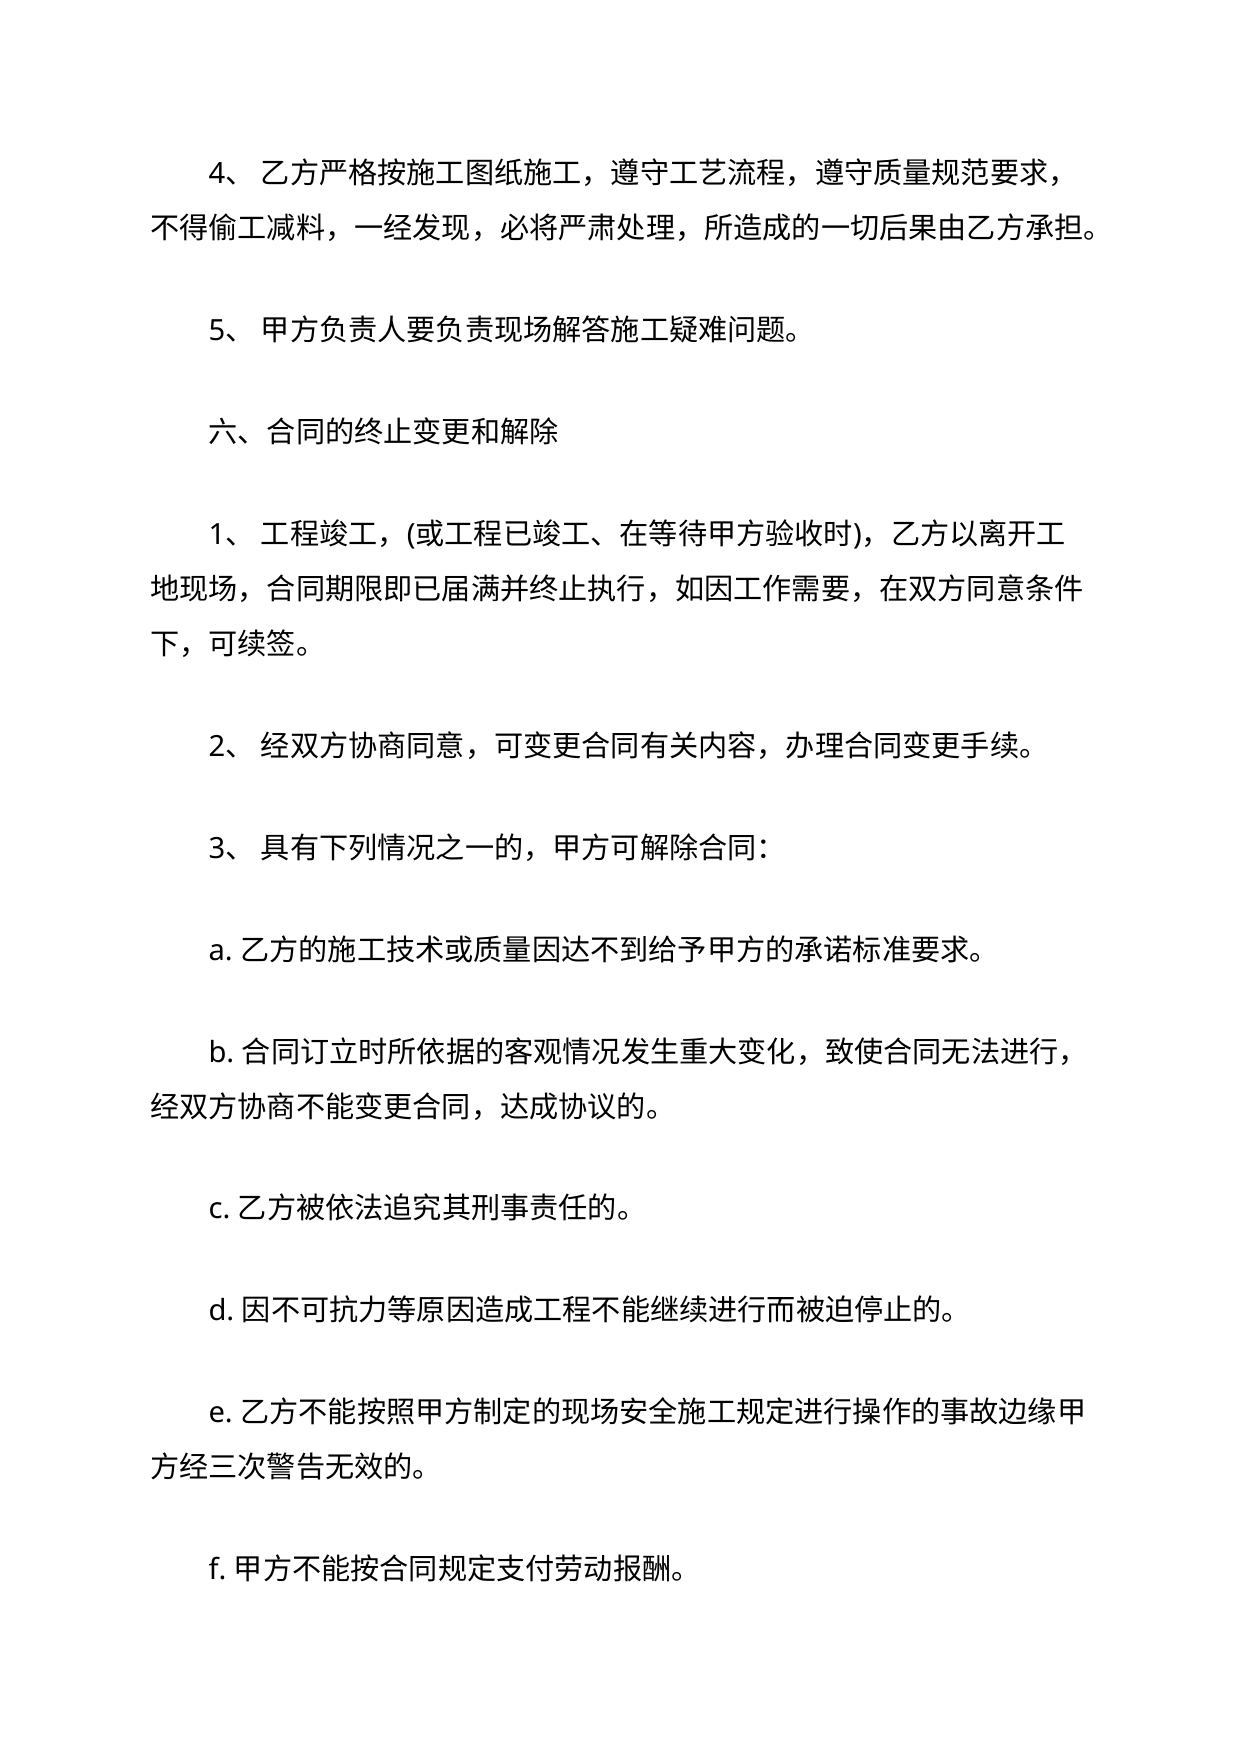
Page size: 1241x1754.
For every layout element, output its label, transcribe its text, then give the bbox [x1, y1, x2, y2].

text 2、 经双方协商同意，可变更合同有关内容，办理合同变更手续。 [150, 722, 1090, 764]
text d. 因不可抗力等原因造成工程不能继续进行而被迫停止的。 [150, 1287, 1090, 1329]
text 4、 乙方严格按施工图纸施工，遵守工艺流程，遵守质量规范要求，不得偷工减料，一经发现，必将严肃处理，所造成的一切后果由乙方承担。 [150, 150, 1090, 247]
text e. 乙方不能按照甲方制定的现场安全施工规定进行操作的事故边缘甲方经三次警告无效的。 [150, 1389, 1090, 1486]
text c. 乙方被依法追究其刑事责任的。 [150, 1185, 1090, 1227]
text 六、合同的终止变更和解除 [150, 409, 1090, 451]
text 1、 工程竣工，(或工程已竣工、在等待甲方验收时)，乙方以离开工地现场，合同期限即已届满并终止执行，如因工作需要，在双方同意条件下，可续签。 [150, 511, 1090, 663]
text a. 乙方的施工技术或质量因达不到给予甲方的承诺标准要求。 [150, 926, 1090, 968]
text b. 合同订立时所依据的客观情况发生重大变化，致使合同无法进行，经双方协商不能变更合同，达成协议的。 [150, 1028, 1090, 1125]
text 3、 具有下列情况之一的，甲方可解除合同： [150, 824, 1090, 867]
text 5、 甲方负责人要负责现场解答施工疑难问题。 [150, 307, 1090, 349]
text f. 甲方不能按合同规定支付劳动报酬。 [150, 1546, 1090, 1588]
